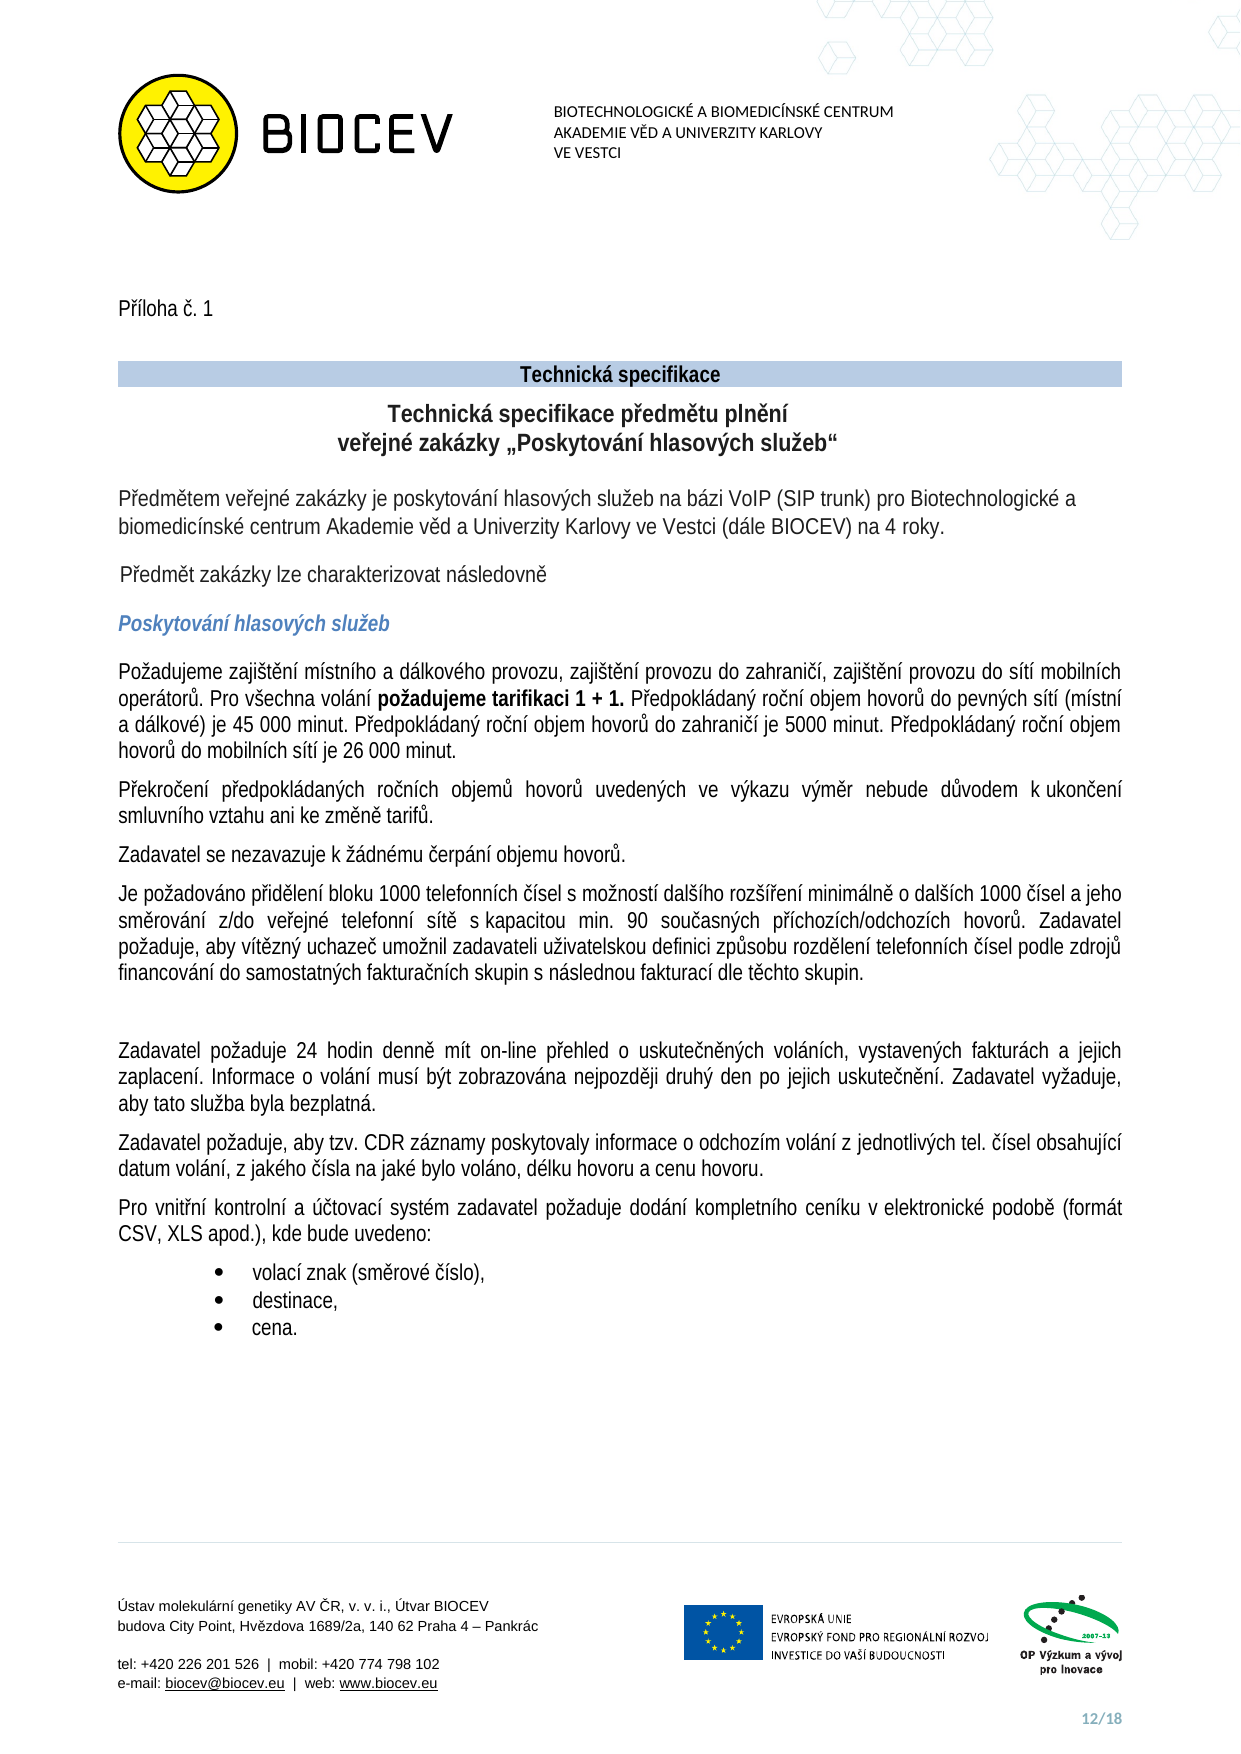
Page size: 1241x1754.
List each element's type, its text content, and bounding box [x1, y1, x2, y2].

text Příloha č. 1 [118, 295, 1122, 322]
list cena. [214, 1314, 1122, 1341]
text Pro vnitřní kontrolní a účtovací systém zadavatel požaduje dodání kompletního ceníku v elektronické podobě (formát CSV, XLS apod.), kde bude uvedeno: [118, 1194, 1122, 1246]
text Požadujeme zajištění místního a dálkového provozu, zajištění provozu do zahraničí, zajištění provozu do sítí mobilních operátorů. Pro všechna volání požadujeme tarifikaci 1 + 1. Předpokládaný roční objem hovorů do pevných sítí (místní a dálkové) je 45 000 minut. Předpokládaný roční objem hovorů do zahraničí je 5000 minut. Předpokládaný roční objem hovorů do mobilních sítí je 26 000 minut. [118, 658, 1122, 764]
text Zadavatel se nezavazuje k žádnému čerpání objemu hovorů. [118, 841, 1122, 868]
list volací znak (směrové číslo), [215, 1259, 1122, 1285]
picture [816, 0, 1241, 240]
text Zadavatel požaduje, aby tzv. CDR záznamy poskytovaly informace o odchozím volání z jednotlivých tel. čísel obsahující datum volání, z jakého čísla na jaké bylo voláno, délku hovoru a cenu hovoru. [118, 1128, 1122, 1181]
text Poskytování hlasových služeb [118, 610, 1122, 636]
text Předmět zakázky lze charakterizovat následovně [118, 561, 1122, 588]
list Technická specifikace [118, 361, 1122, 387]
text Zadavatel požaduje 24 hodin denně mít on-line přehled o uskutečněných voláních, vystavených fakturách a jejich zaplacení. Informace o volání musí být zobrazována nejpozději druhý den po jejich uskutečnění. Zadavatel vyžaduje, aby tato služba byla bezplatná. [118, 1037, 1122, 1116]
text Překročení předpokládaných ročních objemů hovorů uvedených ve výkazu výměr nebude důvodem k ukončení smluvního vztahu ani ke změně tarifů. [118, 776, 1122, 829]
list destinace, [215, 1287, 1122, 1313]
text Předmětem veřejné zakázky je poskytování hlasových služeb na bázi VoIP (SIP trunk) pro Biotechnologické a biomedicínské centrum Akademie věd a Univerzity Karlovy ve Vestci (dále BIOCEV) na 4 roky. [118, 485, 1122, 539]
text Je požadováno přidělení bloku 1000 telefonních čísel s možností dalšího rozšíření minimálně o dalších 1000 čísel a jeho směrování z/do veřejné telefonní sítě s kapacitou min. 90 současných příchozích/odchozích hovorů. Zadavatel požaduje, aby vítězný uchazeč umožnil zadavateli uživatelskou definici způsobu rozdělení telefonních čísel podle zdrojů financování do samostatných fakturačních skupin s následnou fakturací dle těchto skupin. [118, 880, 1122, 986]
text veřejné zakázky „Poskytování hlasových služeb“ [118, 428, 1057, 457]
text Technická specifikace předmětu plnění [118, 399, 1057, 428]
